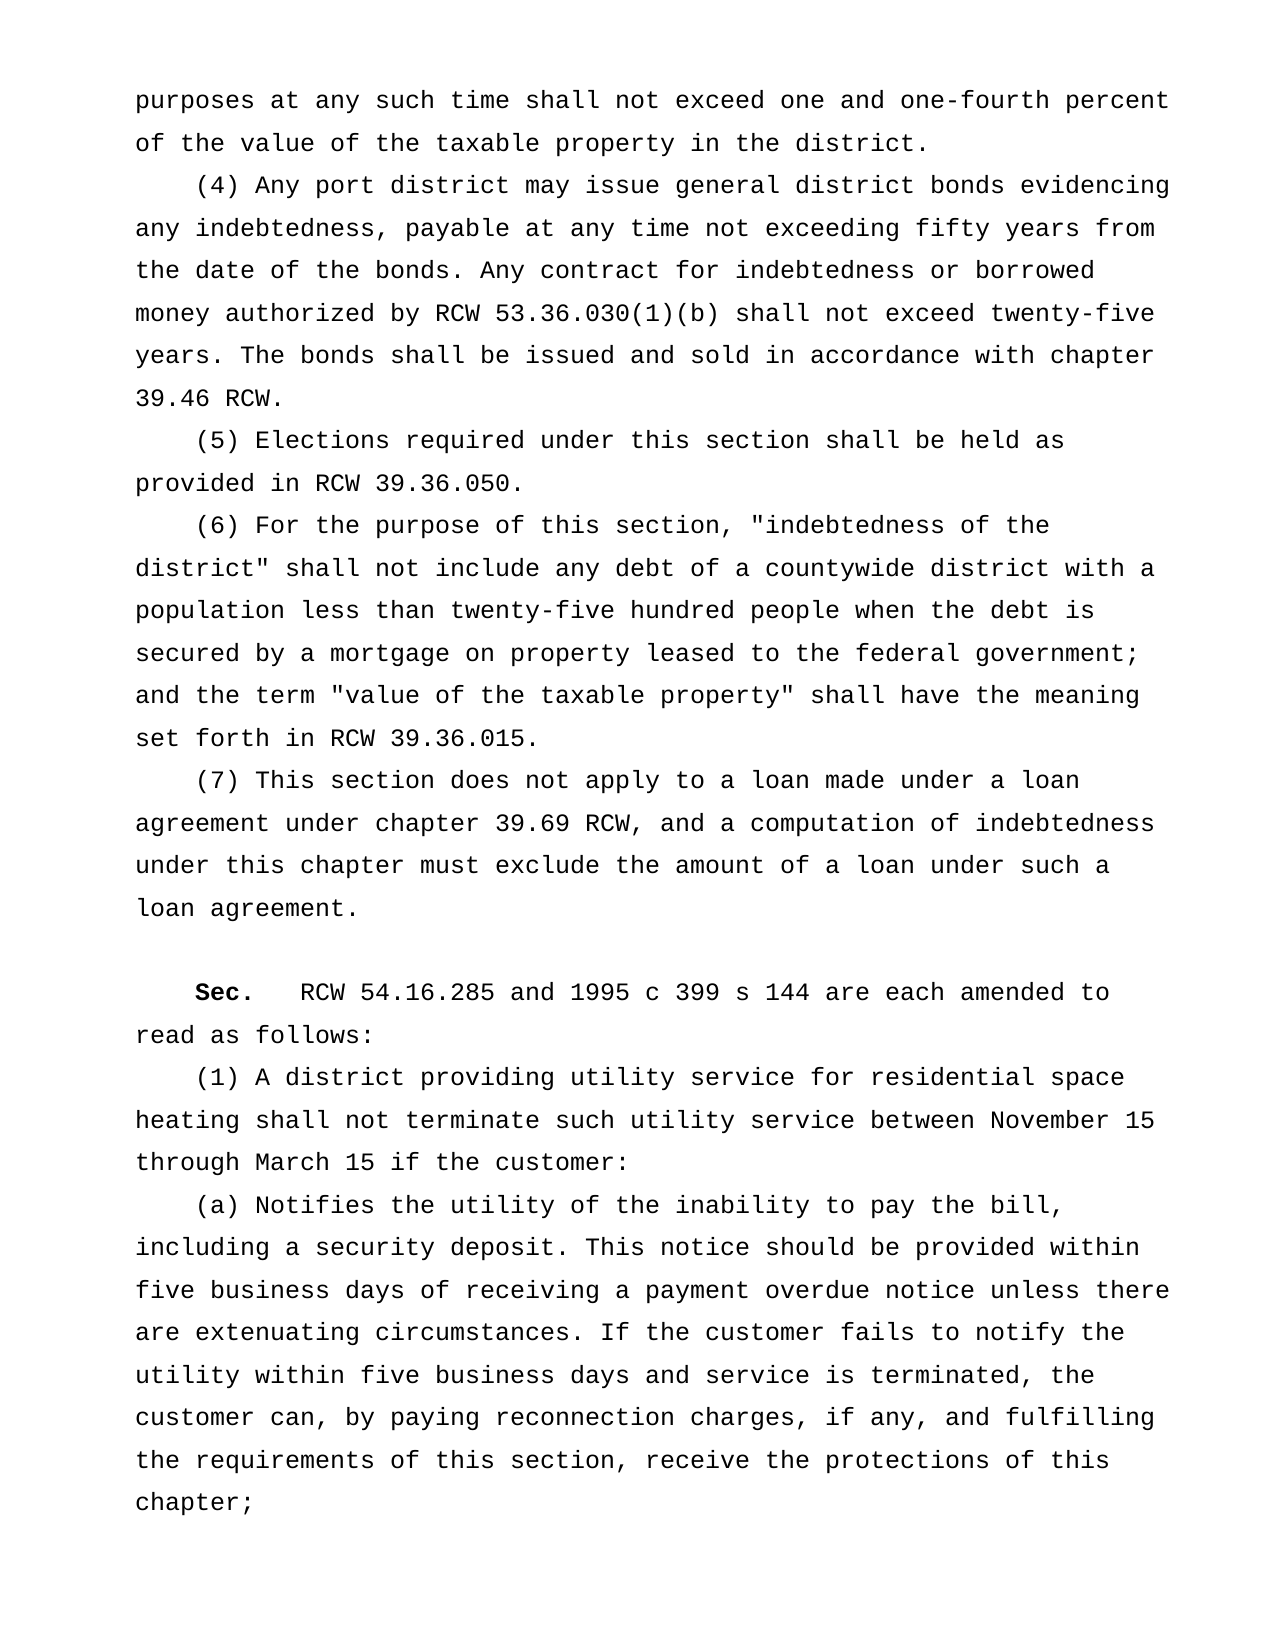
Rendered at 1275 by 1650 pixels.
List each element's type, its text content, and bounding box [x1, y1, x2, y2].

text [135, 75, 1170, 160]
text (a) Notifies the utility of the inability to pay the bill, including a security deposit. This notice should be provided within five business days of receiving a payment overdue notice unless there are extenuating circumstances. If the customer fails to notify the utility within five business days and service is terminated, the customer can, by paying reconnection charges, if any, and fulfilling the requirements of this section, receive the protections of this chapter; [135, 1179, 1170, 1519]
text (4) Any port district may issue general district bonds evidencing any indebtedness, payable at any time not exceeding fifty years from the date of the bonds. Any contract for indebtedness or borrowed money authorized by RCW 53.36.030(1)(b) shall not exceed twenty-five years. The bonds shall be issued and sold in accordance with chapter 39.46 RCW. [135, 160, 1170, 415]
text (1) A district providing utility service for residential space heating shall not terminate such utility service between November 15 through March 15 if the customer: [135, 1052, 1170, 1179]
text (6) For the purpose of this section, "indebtedness of the district" shall not include any debt of a countywide district with a population less than twenty-five hundred people when the debt is secured by a mortgage on property leased to the federal government; and the term "value of the taxable property" shall have the meaning set forth in RCW 39.36.015. [135, 500, 1170, 755]
text (5) Elections required under this section shall be held as provided in RCW 39.36.050. [135, 415, 1170, 500]
text Sec. RCW 54.16.285 and 1995 c 399 s 144 are each amended to read as follows: [135, 967, 1170, 1052]
text (7) This section does not apply to a loan made under a loan agreement under chapter 39.69 RCW, and a computation of indebtedness under this chapter must exclude the amount of a loan under such a loan agreement. [135, 755, 1170, 925]
